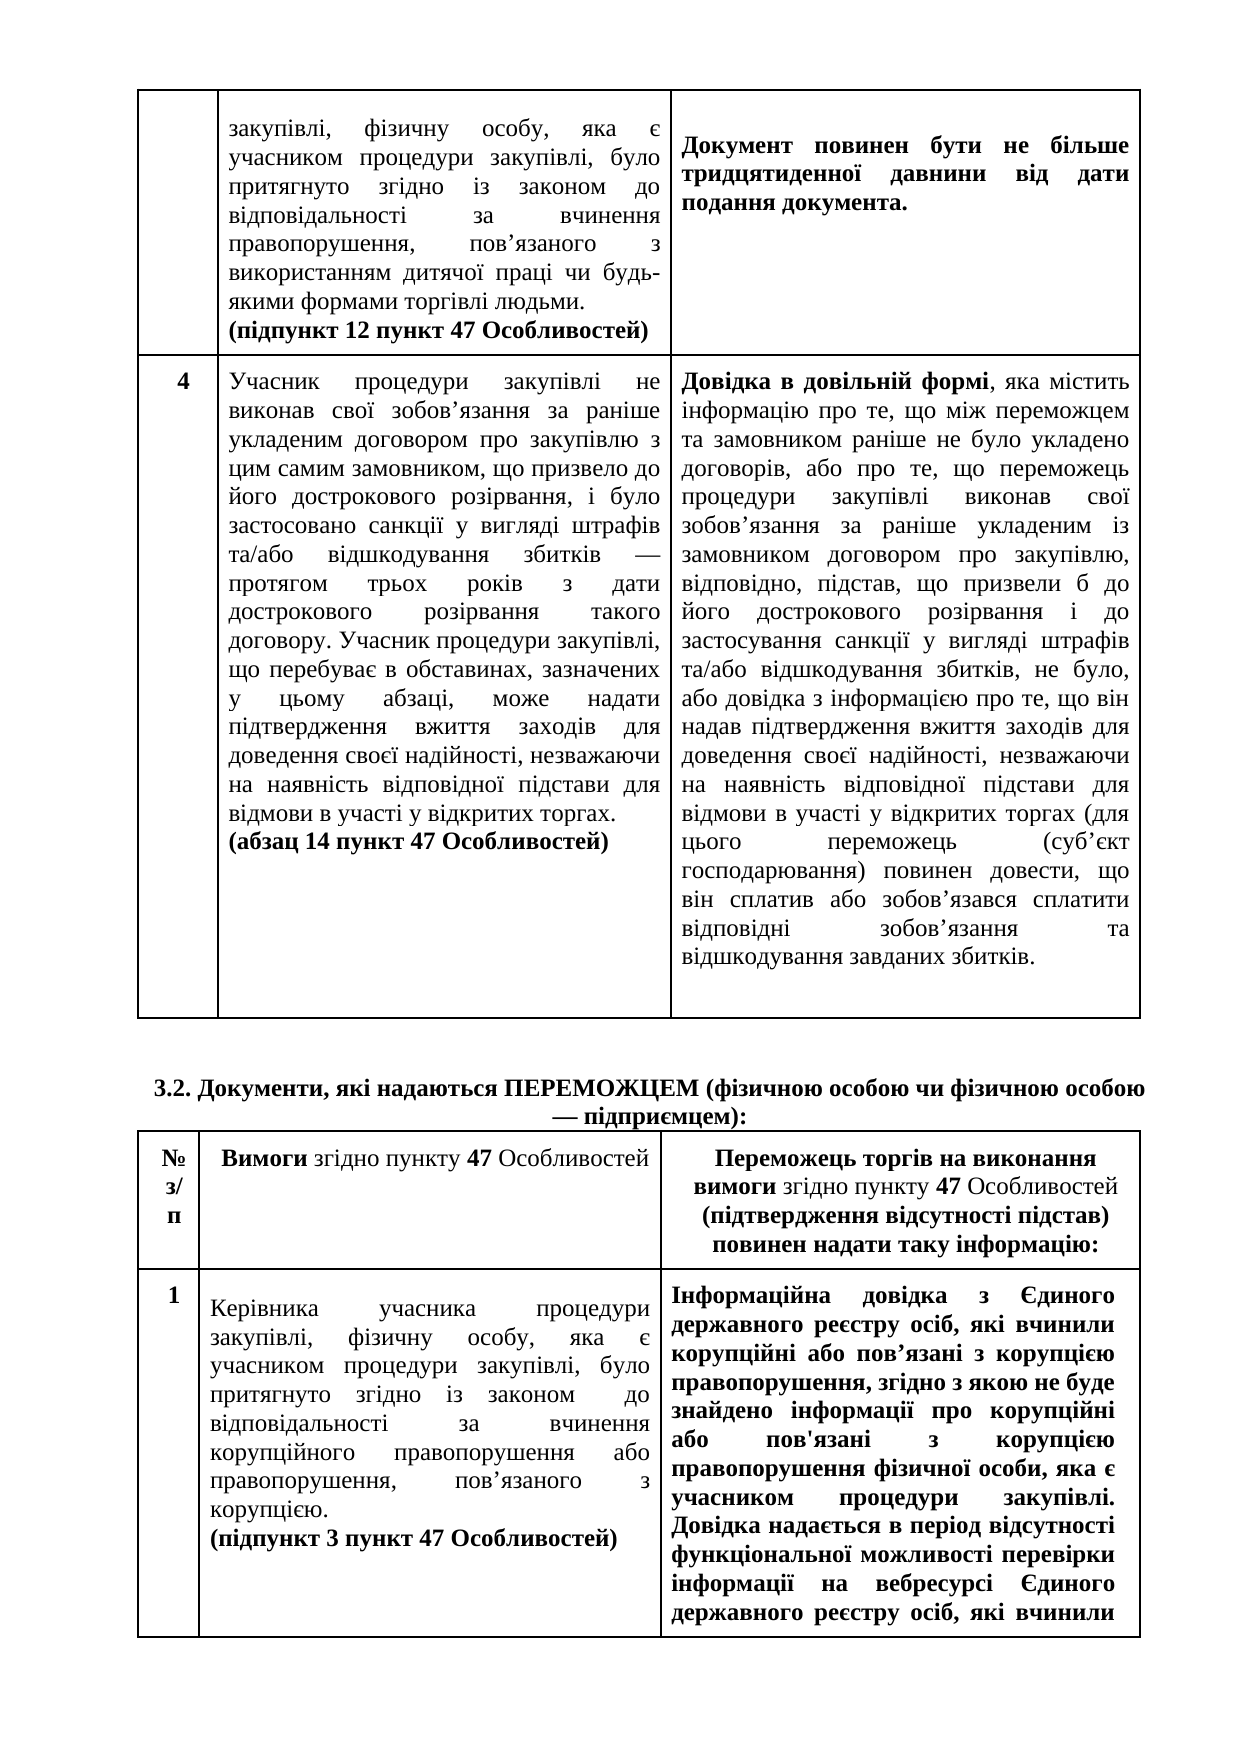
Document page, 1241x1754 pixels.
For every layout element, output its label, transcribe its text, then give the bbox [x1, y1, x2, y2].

table_cell 1 [139, 1270, 198, 1636]
table_cell Довідка в довільній формі, яка містить інформацію про те, що між переможцем та замовником раніше не було укладено договорів, або про те, що переможець процедури закупівлі виконав свої зобов’язання за раніше укладеним із замовником договором про закупівлю, відповідно, підстав, що призвели б до його дострокового розірвання і до застосування санкції у вигляді штрафів та/або відшкодування збитків, не було, або довідка з інформацією про те, що він надав підтвердження вжиття заходів для доведення своєї надійності, незважаючи на наявність відповідної підстави для відмови в участі у відкритих торгах (для цього переможець (суб’єкт господарювання) повинен довести, що він сплатив або зобов’язався сплатити відповідні зобов’язання та відшкодування завданих збитків. [672, 356, 1139, 1017]
table_cell 4 [139, 356, 217, 1017]
table_header № з/п [139, 1132, 198, 1268]
table_header Переможець торгів на виконання вимоги згідно пункту 47 Особливостей (підтвердження відсутності підстав) повинен надати таку інформацію: [662, 1132, 1139, 1268]
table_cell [200, 1270, 660, 1636]
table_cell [219, 91, 670, 354]
table_cell Учасник процедури закупівлі не виконав свої зобов’язання за раніше укладеним договором про закупівлю з цим самим замовником, що призвело до його дострокового розірвання, і було застосовано санкції у вигляді штрафів та/або відшкодування збитків — протягом трьох років з дати дострокового розірвання такого договору. Учасник процедури закупівлі, що перебуває в обставинах, зазначених у цьому абзаці, може надати підтвердження вжиття заходів для доведення своєї надійності, незважаючи на наявність відповідної підстави для відмови в участі у відкритих торгах. (абзац 14 пункт 47 Особливостей) [219, 356, 670, 1017]
table_cell 3 [139, 91, 217, 354]
table_header Вимоги згідно пункту 47 Особливостей [200, 1132, 660, 1268]
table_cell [662, 1270, 1139, 1636]
text 3.2. Документи, які надаються ПЕРЕМОЖЦЕМ (фізичною особою чи фізичною особою — підприємцем): [148, 1073, 1152, 1130]
